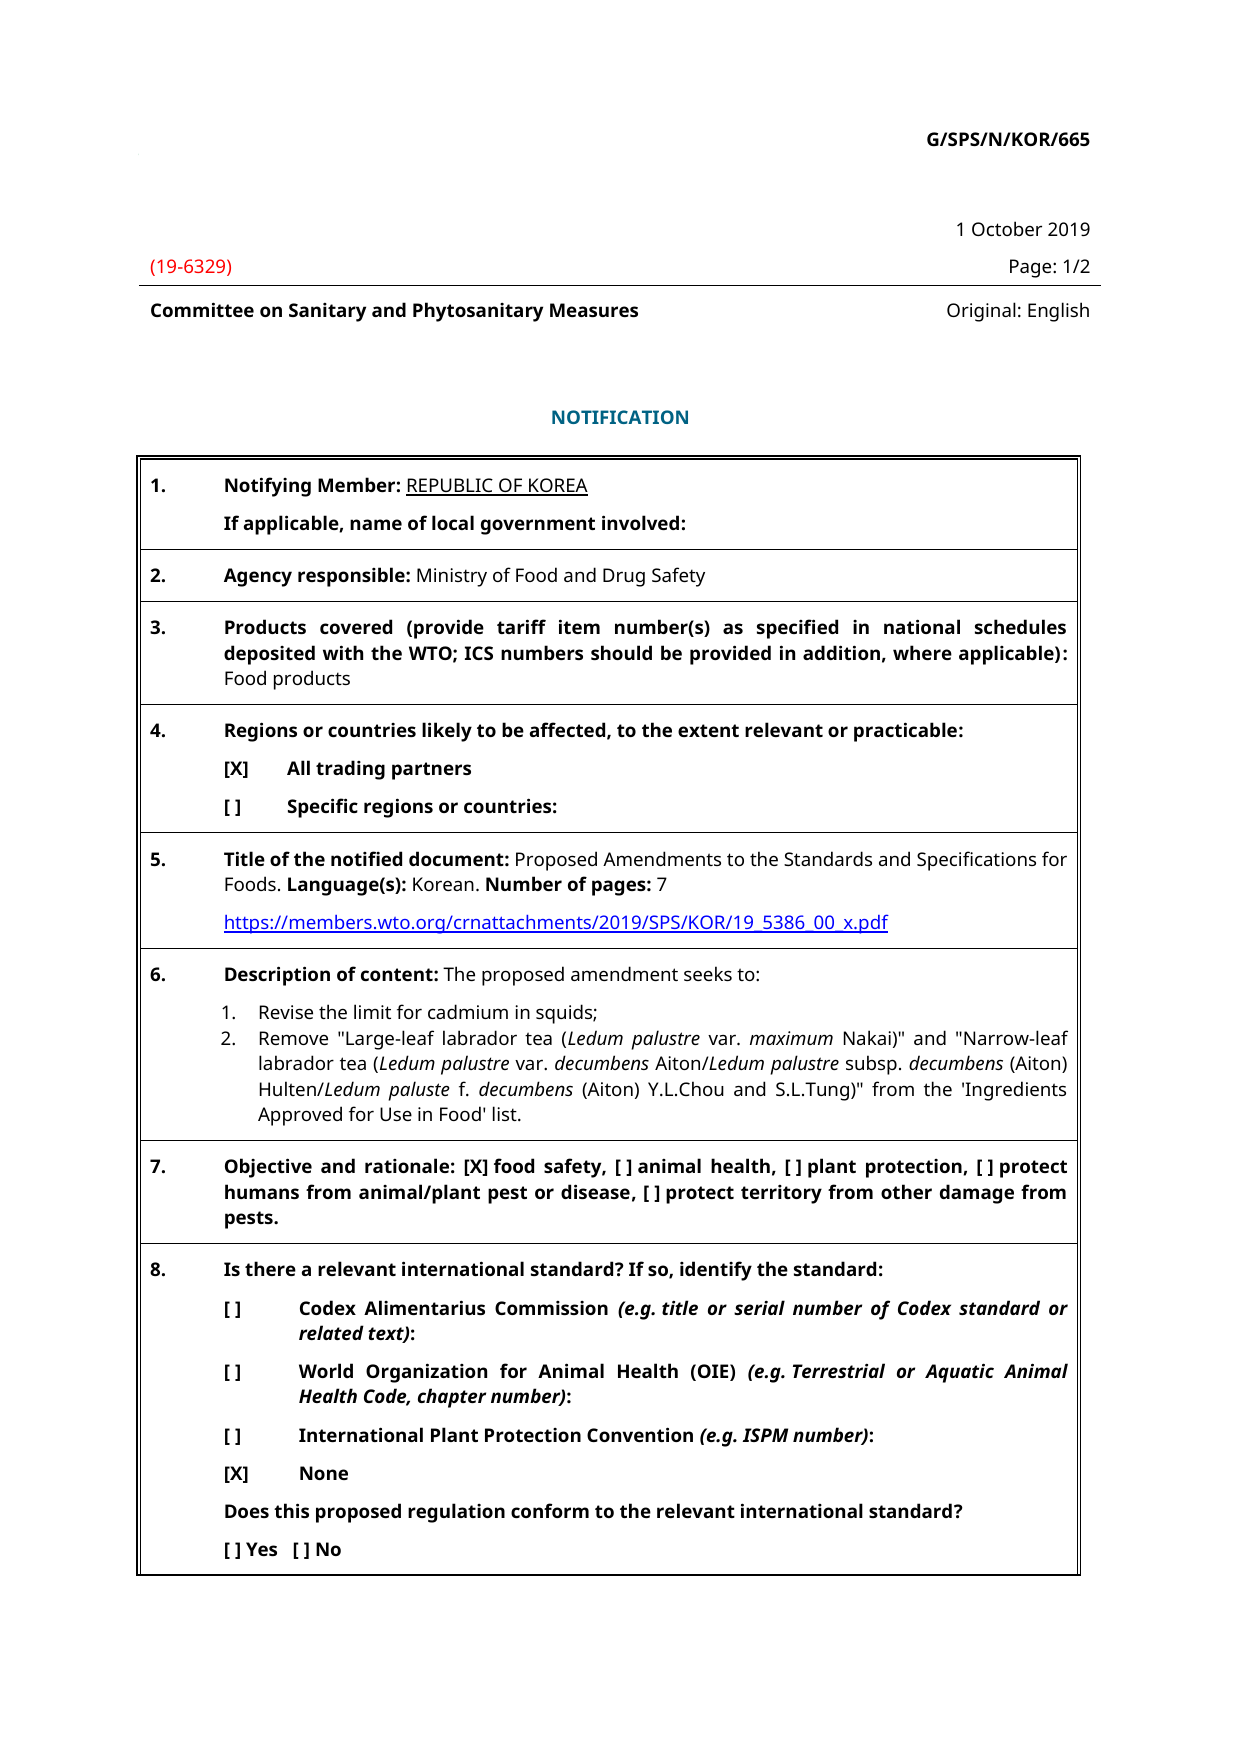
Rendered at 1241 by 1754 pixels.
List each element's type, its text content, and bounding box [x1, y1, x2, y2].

table_cell 6. [141, 949, 212, 1139]
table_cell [212, 1244, 1077, 1574]
table_cell Description of content: The proposed amendment seeks to: Revise the limit for cadmium in squids; Remove "Large-leaf labrador tea (Ledum palustre var. maximum Nakai)" and "Narrow-leaf labrador tea (Ledum palustre var. decumbens Aiton/Ledum palustre subsp. decumbens (Aiton) Hulten/Ledum paluste f. decumbens (Aiton) Y.L.Chou and S.L.Tung)" from the 'Ingredients Approved for Use in Food' list. [212, 949, 1077, 1139]
table_cell Agency responsible: Ministry of Food and Drug Safety [212, 550, 1077, 601]
table_cell 5. [141, 833, 212, 947]
table_cell 4. [141, 705, 212, 832]
table_header Notifying Member: Republic of Korea If applicable, name of local government involved: [212, 460, 1077, 548]
table_cell Products covered (provide tariff item number(s) as specified in national schedules deposited with the WTO; ICS numbers should be provided in addition, where applicable): Food products [212, 602, 1077, 704]
table_cell 2. [141, 550, 212, 601]
table_cell 7. [141, 1141, 212, 1243]
table_cell 3. [141, 602, 212, 704]
table_cell Title of the notified document: Proposed Amendments to the Standards and Specifications for Foods. Language(s): Korean. Number of pages: 7 https://members.wto.org/crnattachments/2019/SPS/KOR/19_5386_00_x.pdf [212, 833, 1077, 947]
table_cell Regions or countries likely to be affected, to the extent relevant or practicable: [X] All trading partners [ ] Specific regions or countries: [212, 705, 1077, 832]
table_cell 8. [141, 1244, 212, 1574]
title NOTIFICATION [150, 405, 1090, 430]
table_cell Objective and rationale: [X] food safety, [ ] animal health, [ ] plant protection, [ ] protect humans from animal/plant pest or disease, [ ] protect territory from other damage from pests. [212, 1141, 1077, 1243]
table_header 1. [141, 460, 212, 548]
